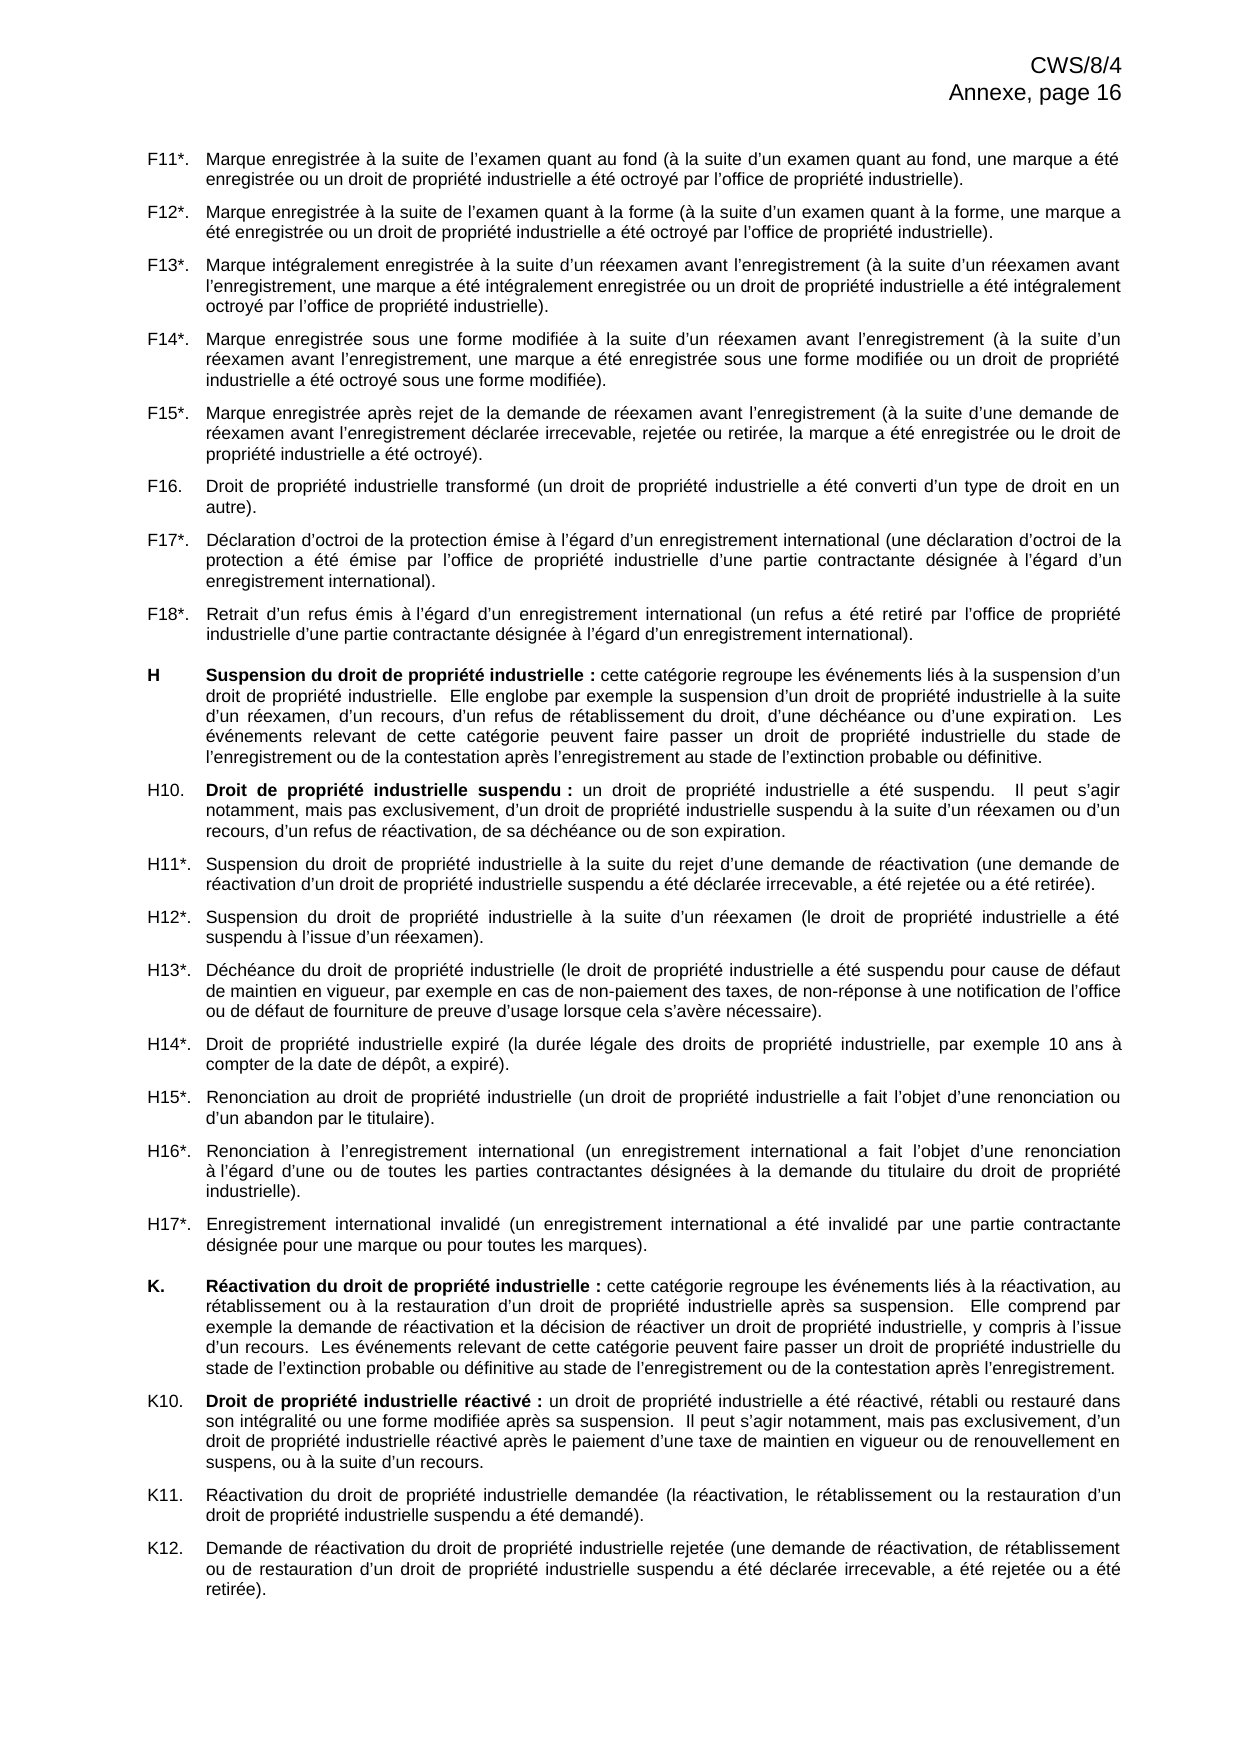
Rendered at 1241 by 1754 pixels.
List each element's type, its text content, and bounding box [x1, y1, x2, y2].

text K11. Réactivation du droit de propriété industrielle demandée (la réactivation, le rétablissement ou la restauration d’un droit de propriété industrielle suspendu a été demandé). [147, 1484, 1122, 1525]
text F17*. Déclaration d’octroi de la protection émise à l’égard d’un enregistrement international (une déclaration d’octroi de la protection a été émise par l’office de propriété industrielle d’une partie contractante désignée à l’égard d’un enregistrement international). [147, 529, 1122, 591]
text F11*. Marque enregistrée à la suite de l’examen quant au fond (à la suite d’un examen quant au fond, une marque a été enregistrée ou un droit de propriété industrielle a été octroyé par l’office de propriété industrielle). [147, 148, 1122, 189]
text H16*. Renonciation à l’enregistrement international (un enregistrement international a fait l’objet d’une renonciation à l’égard d’une ou de toutes les parties contractantes désignées à la demande du titulaire du droit de propriété industrielle). [147, 1140, 1122, 1202]
text K12. Demande de réactivation du droit de propriété industrielle rejetée (une demande de réactivation, de rétablissement ou de restauration d’un droit de propriété industrielle suspendu a été déclarée irrecevable, a été rejetée ou a été retirée). [147, 1538, 1122, 1599]
text H10. Droit de propriété industrielle suspendu : un droit de propriété industrielle a été suspendu. Il peut s’agir notamment, mais pas exclusivement, d’un droit de propriété industrielle suspendu à la suite d’un réexamen ou d’un recours, d’un refus de réactivation, de sa déchéance ou de son expiration. [147, 779, 1122, 841]
text F16. Droit de propriété industrielle transformé (un droit de propriété industrielle a été converti d’un type de droit en un autre). [147, 476, 1122, 517]
text H14*. Droit de propriété industrielle expiré (la durée légale des droits de propriété industrielle, par exemple 10 ans à compter de la date de dépôt, a expiré). [147, 1034, 1122, 1074]
text F14*. Marque enregistrée sous une forme modifiée à la suite d’un réexamen avant l’enregistrement (à la suite d’un réexamen avant l’enregistrement, une marque a été enregistrée sous une forme modifiée ou un droit de propriété industrielle a été octroyé sous une forme modifiée). [147, 329, 1122, 390]
text F12*. Marque enregistrée à la suite de l’examen quant à la forme (à la suite d’un examen quant à la forme, une marque a été enregistrée ou un droit de propriété industrielle a été octroyé par l’office de propriété industrielle). [147, 202, 1122, 242]
text H15*. Renonciation au droit de propriété industrielle (un droit de propriété industrielle a fait l’objet d’une renonciation ou d’un abandon par le titulaire). [147, 1087, 1122, 1128]
text H Suspension du droit de propriété industrielle : cette catégorie regroupe les événements liés à la suspension d’un droit de propriété industrielle. Elle englobe par exemple la suspension d’un droit de propriété industrielle à la suite d’un réexamen, d’un recours, d’un refus de rétablissement du droit, d’une déchéance ou d’une expiration. Les événements relevant de cette catégorie peuvent faire passer un droit de propriété industrielle du stade de l’enregistrement ou de la contestation après l’enregistrement au stade de l’extinction probable ou définitive. [147, 665, 1122, 767]
text H17*. Enregistrement international invalidé (un enregistrement international a été invalidé par une partie contractante désignée pour une marque ou pour toutes les marques). [147, 1214, 1122, 1255]
text F15*. Marque enregistrée après rejet de la demande de réexamen avant l’enregistrement (à la suite d’une demande de réexamen avant l’enregistrement déclarée irrecevable, rejetée ou retirée, la marque a été enregistrée ou le droit de propriété industrielle a été octroyé). [147, 402, 1122, 464]
text H11*. Suspension du droit de propriété industrielle à la suite du rejet d’une demande de réactivation (une demande de réactivation d’un droit de propriété industrielle suspendu a été déclarée irrecevable, a été rejetée ou a été retirée). [147, 853, 1122, 894]
text F18*. Retrait d’un refus émis à l’égard d’un enregistrement international (un refus a été retiré par l’office de propriété industrielle d’une partie contractante désignée à l’égard d’un enregistrement international). [147, 603, 1122, 644]
text K. Réactivation du droit de propriété industrielle : cette catégorie regroupe les événements liés à la réactivation, au rétablissement ou à la restauration d’un droit de propriété industrielle après sa suspension. Elle comprend par exemple la demande de réactivation et la décision de réactiver un droit de propriété industrielle, y compris à l’issue d’un recours. Les événements relevant de cette catégorie peuvent faire passer un droit de propriété industrielle du stade de l’extinction probable ou définitive au stade de l’enregistrement ou de la contestation après l’enregistrement. [147, 1276, 1122, 1378]
text K10. Droit de propriété industrielle réactivé : un droit de propriété industrielle a été réactivé, rétabli ou restauré dans son intégralité ou une forme modifiée après sa suspension. Il peut s’agir notamment, mais pas exclusivement, d’un droit de propriété industrielle réactivé après le paiement d’une taxe de maintien en vigueur ou de renouvellement en suspens, ou à la suite d’un recours. [147, 1390, 1122, 1472]
text H12*. Suspension du droit de propriété industrielle à la suite d’un réexamen (le droit de propriété industrielle a été suspendu à l’issue d’un réexamen). [147, 907, 1122, 947]
text F13*. Marque intégralement enregistrée à la suite d’un réexamen avant l’enregistrement (à la suite d’un réexamen avant l’enregistrement, une marque a été intégralement enregistrée ou un droit de propriété industrielle a été intégralement octroyé par l’office de propriété industrielle). [147, 255, 1122, 316]
text H13*. Déchéance du droit de propriété industrielle (le droit de propriété industrielle a été suspendu pour cause de défaut de maintien en vigueur, par exemple en cas de non-paiement des taxes, de non-réponse à une notification de l’office ou de défaut de fourniture de preuve d’usage lorsque cela s’avère nécessaire). [147, 960, 1122, 1021]
